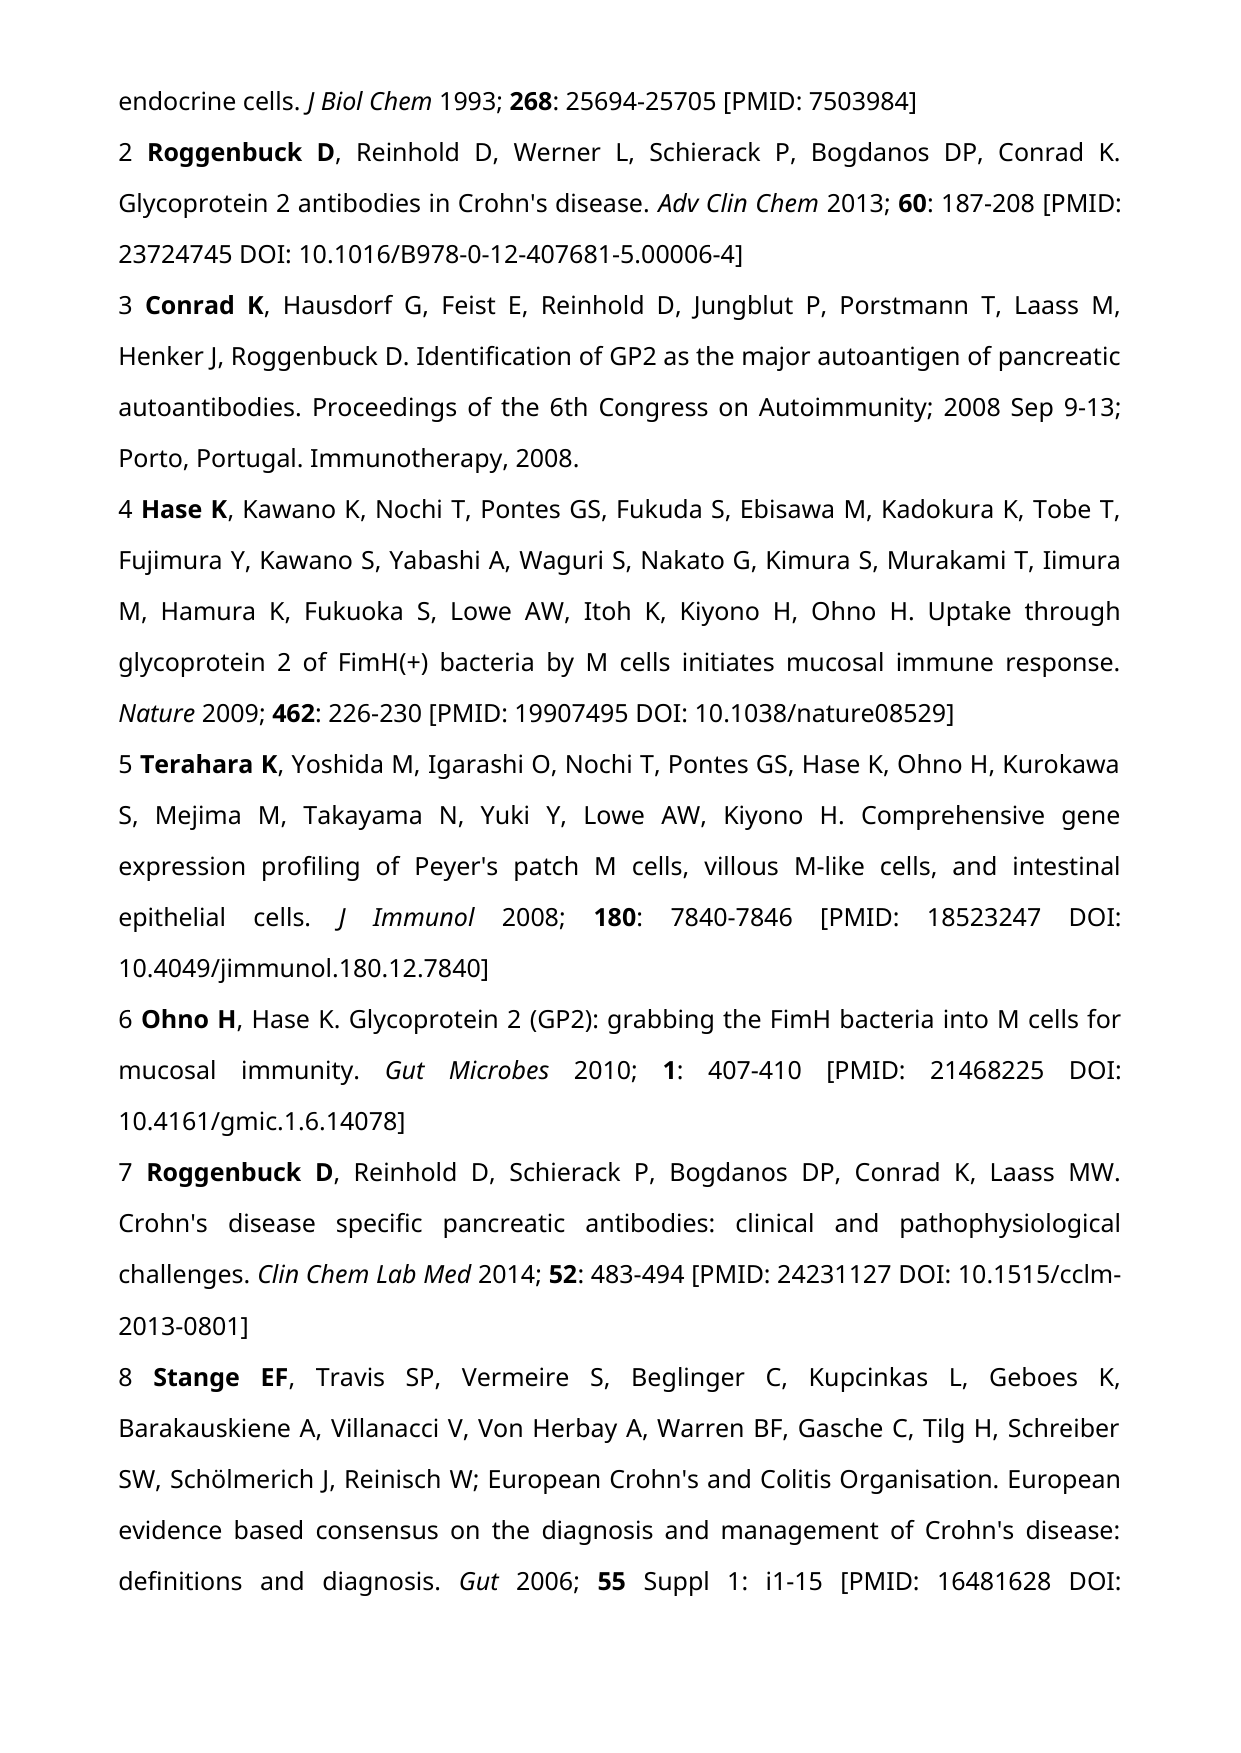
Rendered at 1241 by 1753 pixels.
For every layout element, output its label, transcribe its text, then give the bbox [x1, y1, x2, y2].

text 3 Conrad K, Hausdorf G, Feist E, Reinhold D, Jungblut P, Porstmann T, Laass M, Henker J, Roggenbuck D. Identification of GP2 as the major autoantigen of pancreatic autoantibodies. Proceedings of the 6th Congress on Autoimmunity; 2008 Sep 9-13; Porto, Portugal. Immunotherapy, 2008. [118, 287, 1122, 474]
text 4 Hase K, Kawano K, Nochi T, Pontes GS, Fukuda S, Ebisawa M, Kadokura K, Tobe T, Fujimura Y, Kawano S, Yabashi A, Waguri S, Nakato G, Kimura S, Murakami T, Iimura M, Hamura K, Fukuoka S, Lowe AW, Itoh K, Kiyono H, Ohno H. Uptake through glycoprotein 2 of FimH(+) bacteria by M cells initiates mucosal immune response. Nature 2009; 462: 226-230 [PMID: 19907495 DOI: 10.1038/nature08529] [118, 492, 1122, 730]
text 6 Ohno H, Hase K. Glycoprotein 2 (GP2): grabbing the FimH bacteria into M cells for mucosal immunity. Gut Microbes 2010; 1: 407-410 [PMID: 21468225 DOI: 10.4161/gmic.1.6.14078] [118, 1002, 1122, 1138]
text 2 Roggenbuck D, Reinhold D, Werner L, Schierack P, Bogdanos DP, Conrad K. Glycoprotein 2 antibodies in Crohn's disease. Adv Clin Chem 2013; 60: 187-208 [PMID: 23724745 DOI: 10.1016/B978-0-12-407681-5.00006-4] [118, 134, 1122, 270]
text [118, 83, 1122, 117]
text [118, 1359, 1122, 1597]
text 5 Terahara K, Yoshida M, Igarashi O, Nochi T, Pontes GS, Hase K, Ohno H, Kurokawa S, Mejima M, Takayama N, Yuki Y, Lowe AW, Kiyono H. Comprehensive gene expression profiling of Peyer's patch M cells, villous M-like cells, and intestinal epithelial cells. J Immunol 2008; 180: 7840-7846 [PMID: 18523247 DOI: 10.4049/jimmunol.180.12.7840] [118, 747, 1122, 985]
text 7 Roggenbuck D, Reinhold D, Schierack P, Bogdanos DP, Conrad K, Laass MW. Crohn's disease specific pancreatic antibodies: clinical and pathophysiological challenges. Clin Chem Lab Med 2014; 52: 483-494 [PMID: 24231127 DOI: 10.1515/cclm-2013-0801] [118, 1155, 1122, 1342]
